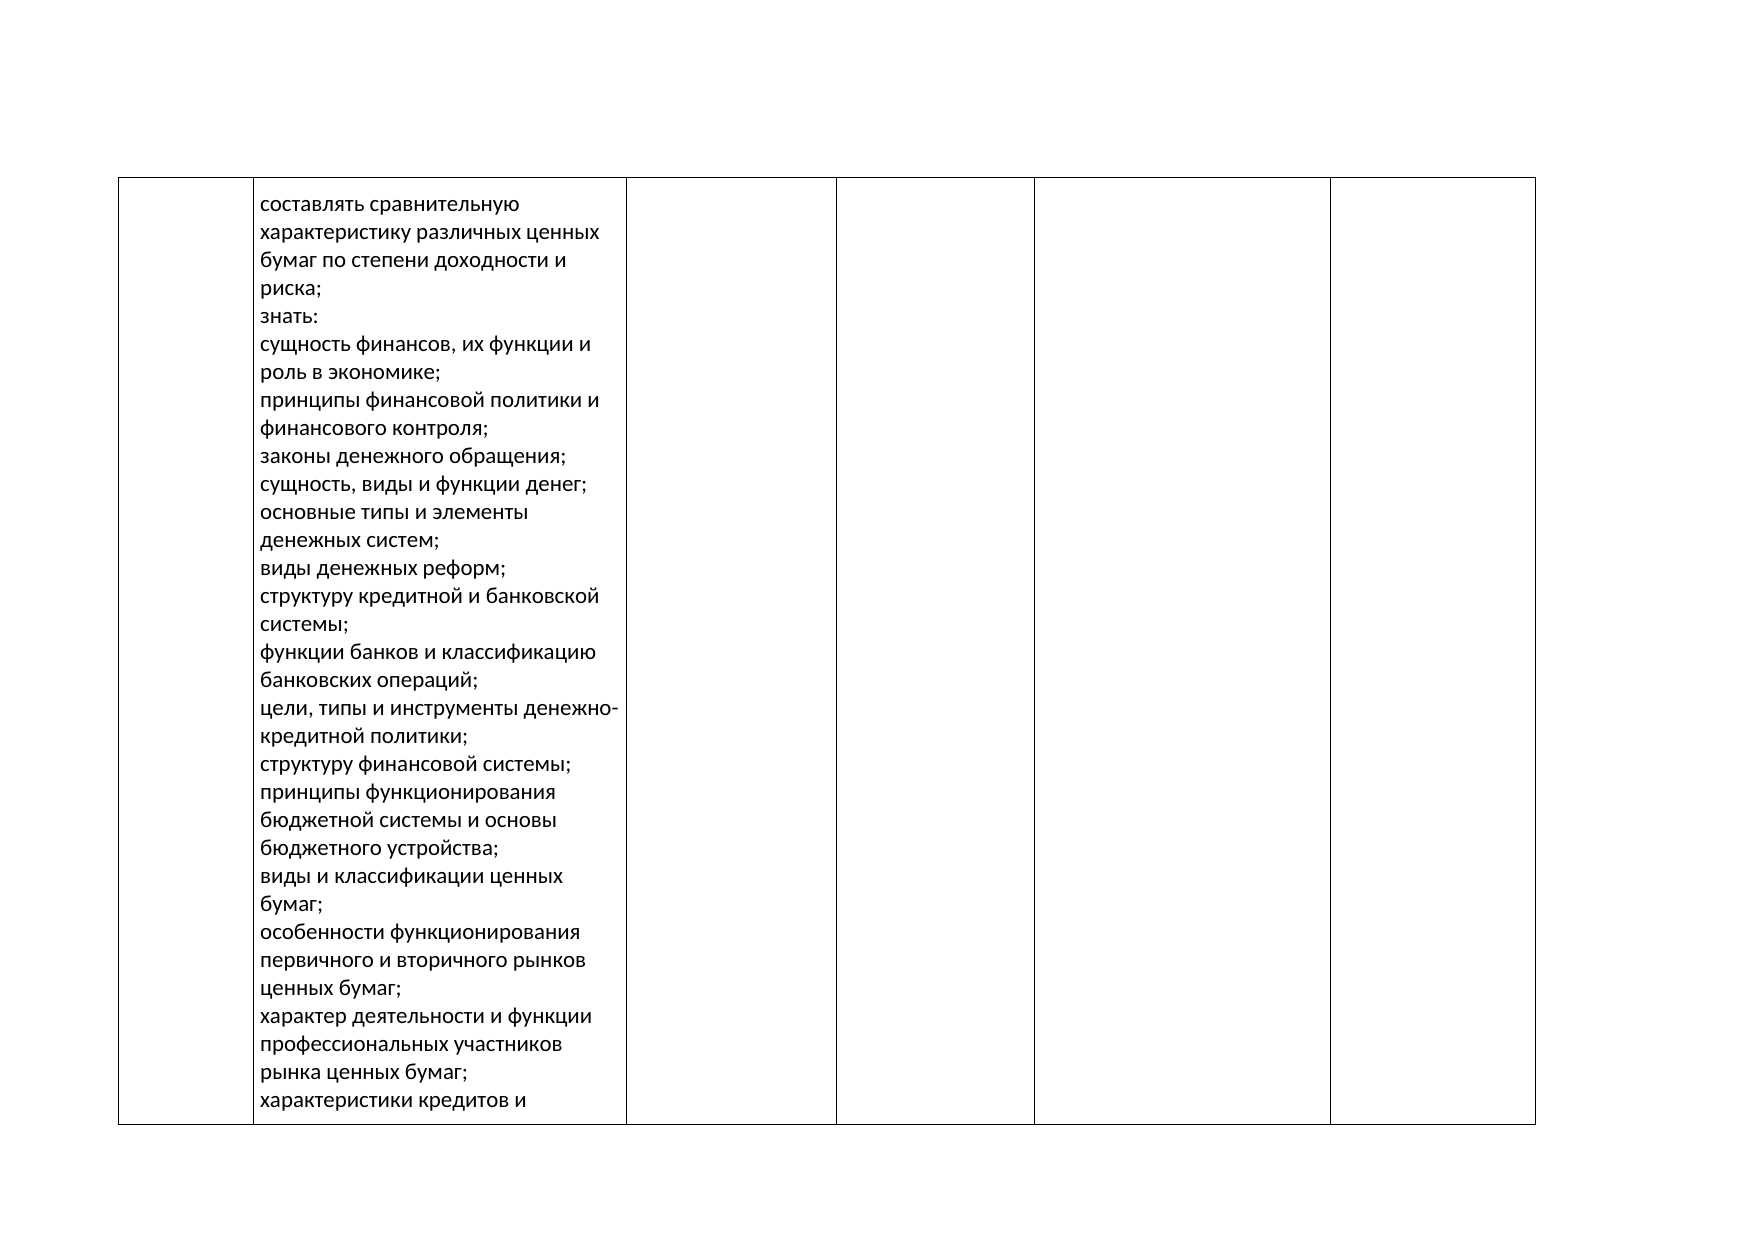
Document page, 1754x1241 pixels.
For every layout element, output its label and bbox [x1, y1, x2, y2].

table_cell [1035, 178, 1330, 1124]
table_cell [627, 178, 836, 1124]
table_cell [837, 178, 1034, 1124]
table_cell [1331, 178, 1535, 1124]
table_cell [254, 178, 626, 1124]
